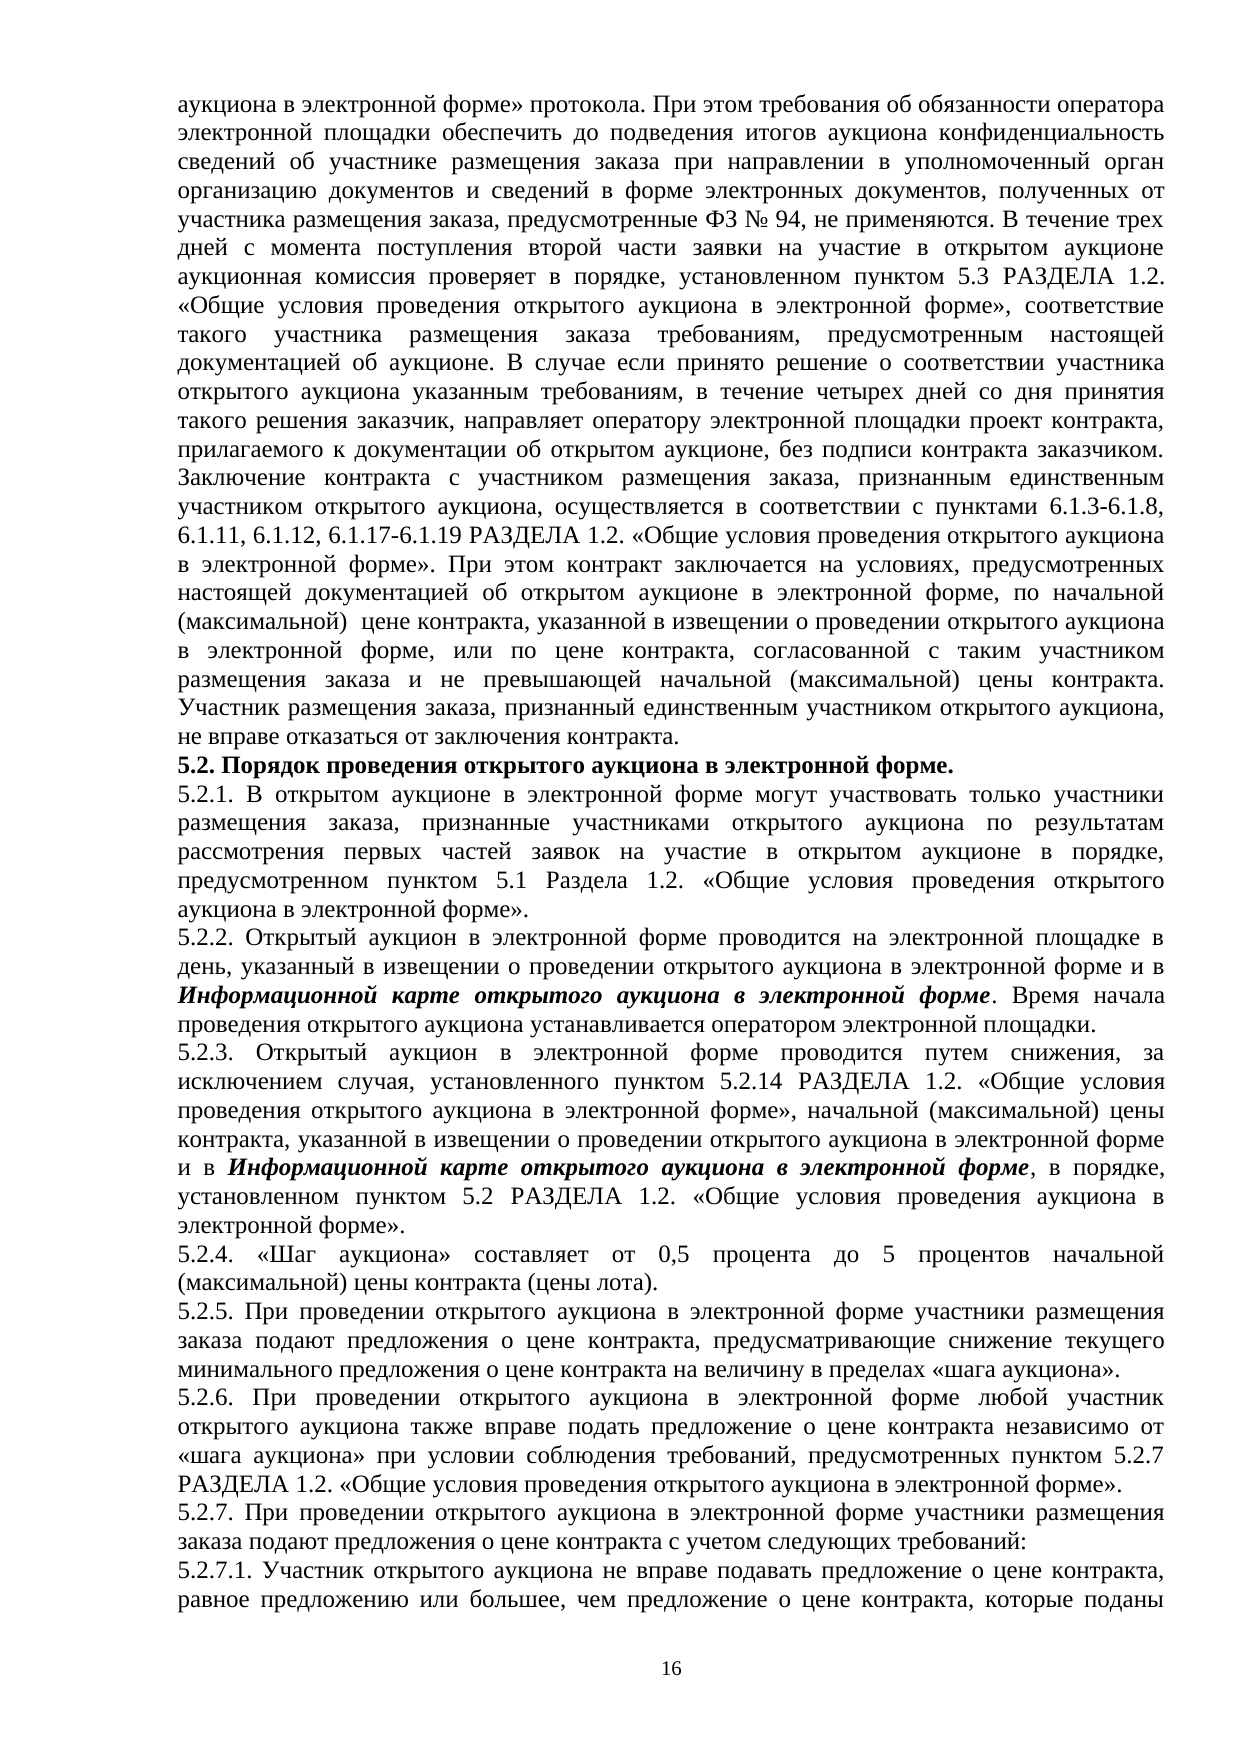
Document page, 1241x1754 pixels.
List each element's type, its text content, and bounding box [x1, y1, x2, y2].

text 5.2.1. В открытом аукционе в электронной форме могут участвовать только участники размещения заказа, признанные участниками открытого аукциона по результатам рассмотрения первых частей заявок на участие в открытом аукционе в порядке, предусмотренном пунктом 5.1 Раздела 1.2. «Общие условия проведения открытого аукциона в электронной форме». [177, 779, 1165, 922]
text 5.2.6. При проведении открытого аукциона в электронной форме любой участник открытого аукциона также вправе подать предложение о цене контракта независимо от «шага аукциона» при условии соблюдения требований, предусмотренных пунктом 5.2.7 Раздела 1.2. «Общие условия проведения открытого аукциона в электронной форме». [177, 1382, 1165, 1497]
text 5.2.3. Открытый аукцион в электронной форме проводится путем снижения, за исключением случая, установленного пунктом 5.2.14 Раздела 1.2. «Общие условия проведения открытого аукциона в электронной форме», начальной (максимальной) цены контракта, указанной в извещении о проведении открытого аукциона в электронной форме и в Информационной карте открытого аукциона в электронной форме, в порядке, установленном пунктом 5.2 Раздела 1.2. «Общие условия проведения аукциона в электронной форме». [177, 1037, 1165, 1239]
text 5.2.4. «Шаг аукциона» составляет от 0,5 процента до 5 процентов начальной (максимальной) цены контракта (цены лота). [177, 1239, 1165, 1296]
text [177, 89, 1165, 750]
text 5.2.2. Открытый аукцион в электронной форме проводится на электронной площадке в день, указанный в извещении о проведении открытого аукциона в электронной форме и в Информационной карте открытого аукциона в электронной форме. Время начала проведения открытого аукциона устанавливается оператором электронной площадки. [177, 922, 1165, 1037]
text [177, 1555, 1165, 1612]
text 5.2.5. При проведении открытого аукциона в электронной форме участники размещения заказа подают предложения о цене контракта, предусматривающие снижение текущего минимального предложения о цене контракта на величину в пределах «шага аукциона». [177, 1296, 1165, 1382]
text 5.2.7. При проведении открытого аукциона в электронной форме участники размещения заказа подают предложения о цене контракта с учетом следующих требований: [177, 1497, 1165, 1555]
text 5.2. Порядок проведения открытого аукциона в электронной форме. [177, 750, 1165, 779]
